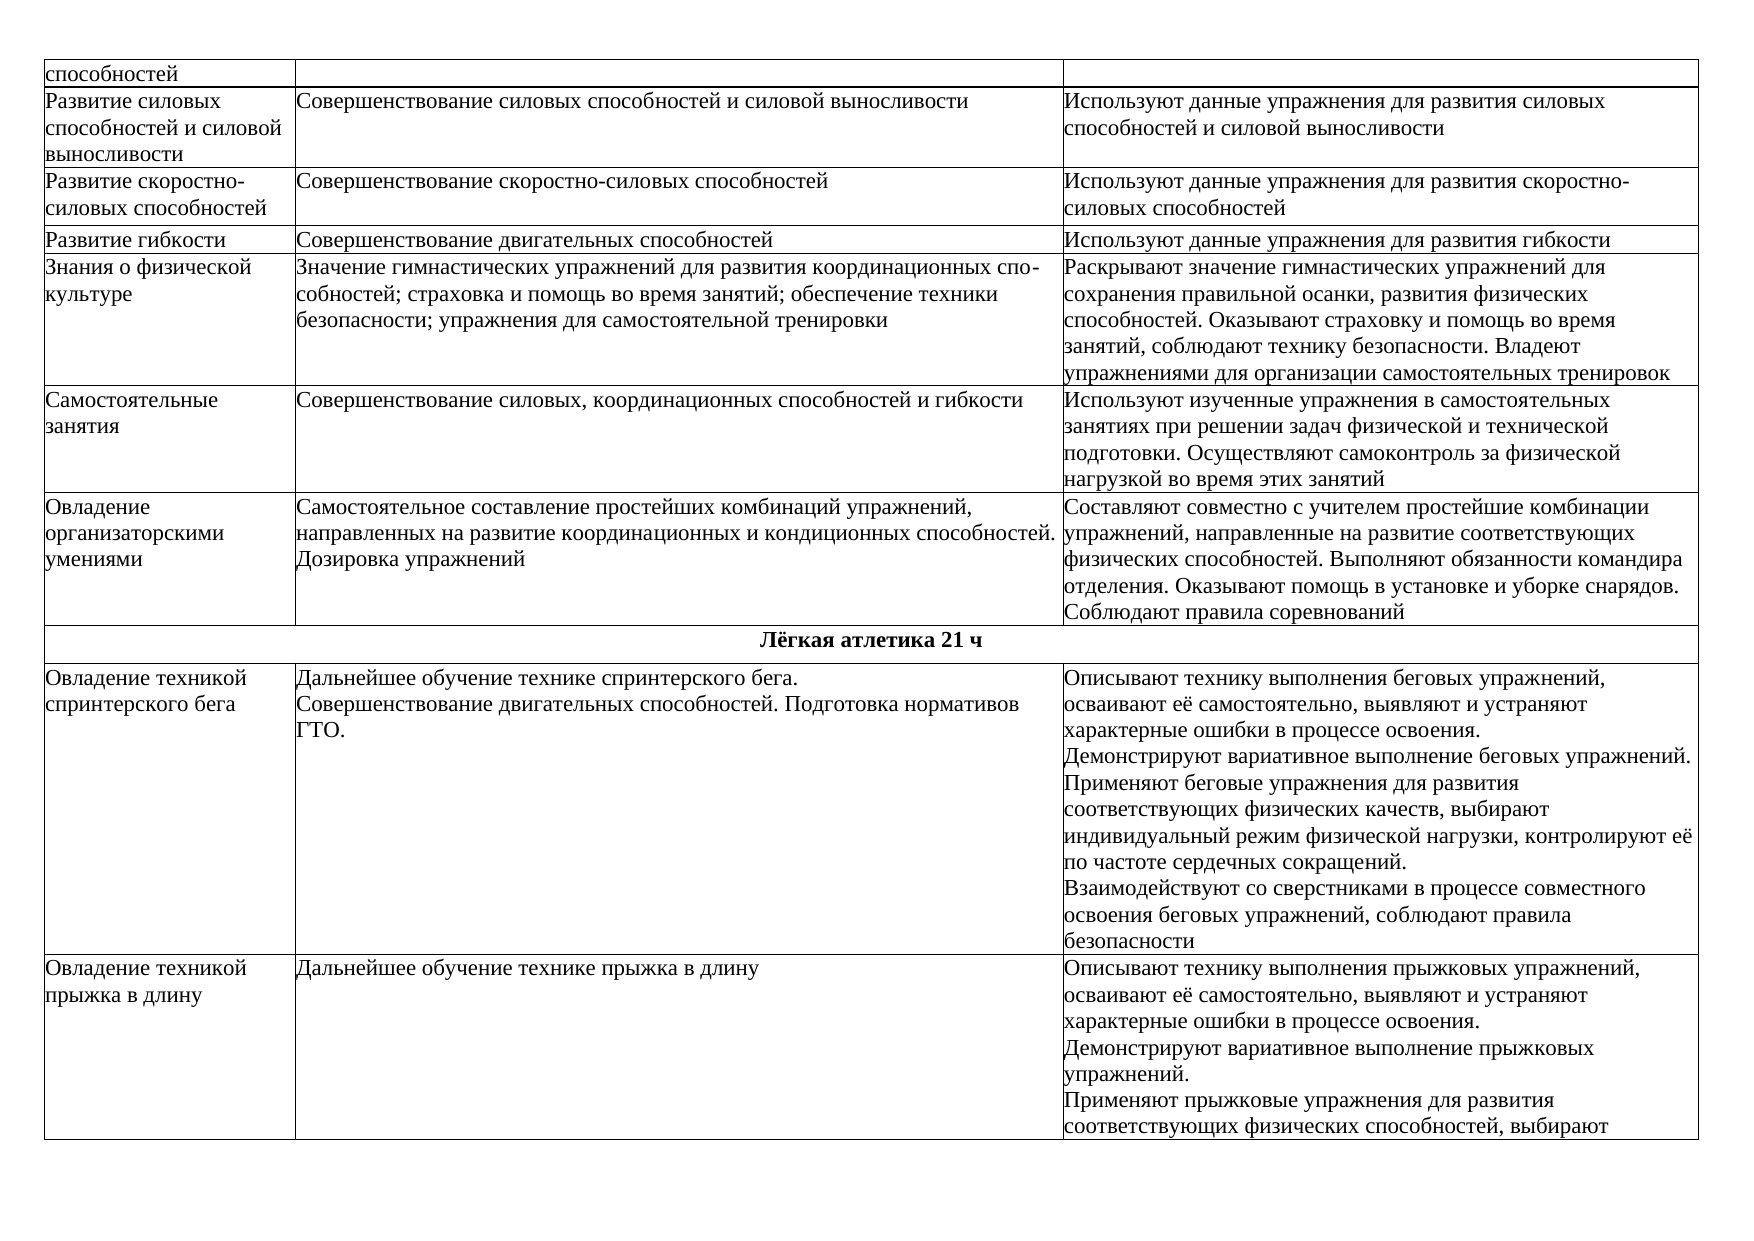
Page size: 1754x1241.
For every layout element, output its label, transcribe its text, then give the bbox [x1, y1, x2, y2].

table_cell Описывают технику выполнения беговых упражнений, осваивают её самостоятельно, выявляют и устраняют характерные ошибки в процессе освоения. Демонстрируют вариативное выполнение беговых упражнений. Применяют беговые упражнения для развития соответствующих физических качеств, выбирают индивидуальный режим физической нагрузки, контролируют её по частоте сердечных сокращений. Взаимодействуют со сверстниками в процессе совместного освоения беговых упражнений, соблюдают правила безопасности [1064, 664, 1698, 953]
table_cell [296, 60, 1063, 86]
table_cell Совершенствование силовых способностей и силовой выносливости [296, 88, 1063, 167]
table_cell Используют данные упражнения для развития силовых способностей и силовой выносливости [1064, 88, 1698, 167]
table_cell Значение гимнастических упражнений для развития координационных способностей; страховка и помощь во время занятий; обеспечение техники безопасности; упражнения для самостоятельной тренировки [296, 254, 1063, 385]
table_cell Овладение техникой спринтерского бега [45, 664, 295, 953]
table_cell Развитие скоростно-силовых способностей [45, 168, 295, 225]
table_cell Совершенствование скоростно-силовых способностей [296, 168, 1063, 225]
table_cell Развитие гибкости [45, 226, 295, 252]
table_cell Совершенствование двигательных способностей [296, 226, 1063, 252]
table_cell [45, 955, 295, 1139]
table_cell Лёгкая атлетика 21 ч [45, 626, 1698, 662]
table_cell Самостоятельное составление простейших комбинаций упражнений, направленных на развитие координационных и кондиционных способностей. Дозировка упражнений [296, 493, 1063, 625]
table_cell Самостоятельные занятия [45, 386, 295, 492]
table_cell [45, 60, 295, 86]
table_cell Дальнейшее обучение технике спринтерского бега. Совершенствование двигательных способностей. Подготовка нормативов ГТО. [296, 664, 1063, 953]
table_cell Развитие силовых способностей и силовой выносливости [45, 88, 295, 167]
table_cell Используют данные упражнения для развития скоростно-силовых способностей [1064, 168, 1698, 225]
table_cell Используют изученные упражнения в самостоятельных занятиях при решении задач физической и технической подготовки. Осуществляют самоконтроль за физической нагрузкой во время этих занятий [1064, 386, 1698, 492]
table_cell Раскрывают значение гимнастических упражнений для сохранения правильной осанки, развития физических способностей. Оказывают страховку и помощь во время занятий, соблюдают технику безопасности. Владеют упражнениями для организации самостоятельных тренировок [1064, 254, 1698, 385]
table_cell Составляют совместно с учителем простейшие комбинации упражнений, направленные на развитие соответствующих физических способностей. Выполняют обязанности командира отделения. Оказывают помощь в установке и уборке снарядов. Соблюдают правила соревнований [1064, 493, 1698, 625]
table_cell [296, 955, 1063, 1139]
table_cell Овладение организаторскими умениями [45, 493, 295, 625]
table_cell Используют данные упражнения для развития гибкости [1064, 226, 1698, 252]
table_cell Знания о физической культуре [45, 254, 295, 385]
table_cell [1064, 955, 1698, 1139]
table_cell Совершенствование силовых, координационных способностей и гибкости [296, 386, 1063, 492]
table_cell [1064, 60, 1698, 86]
